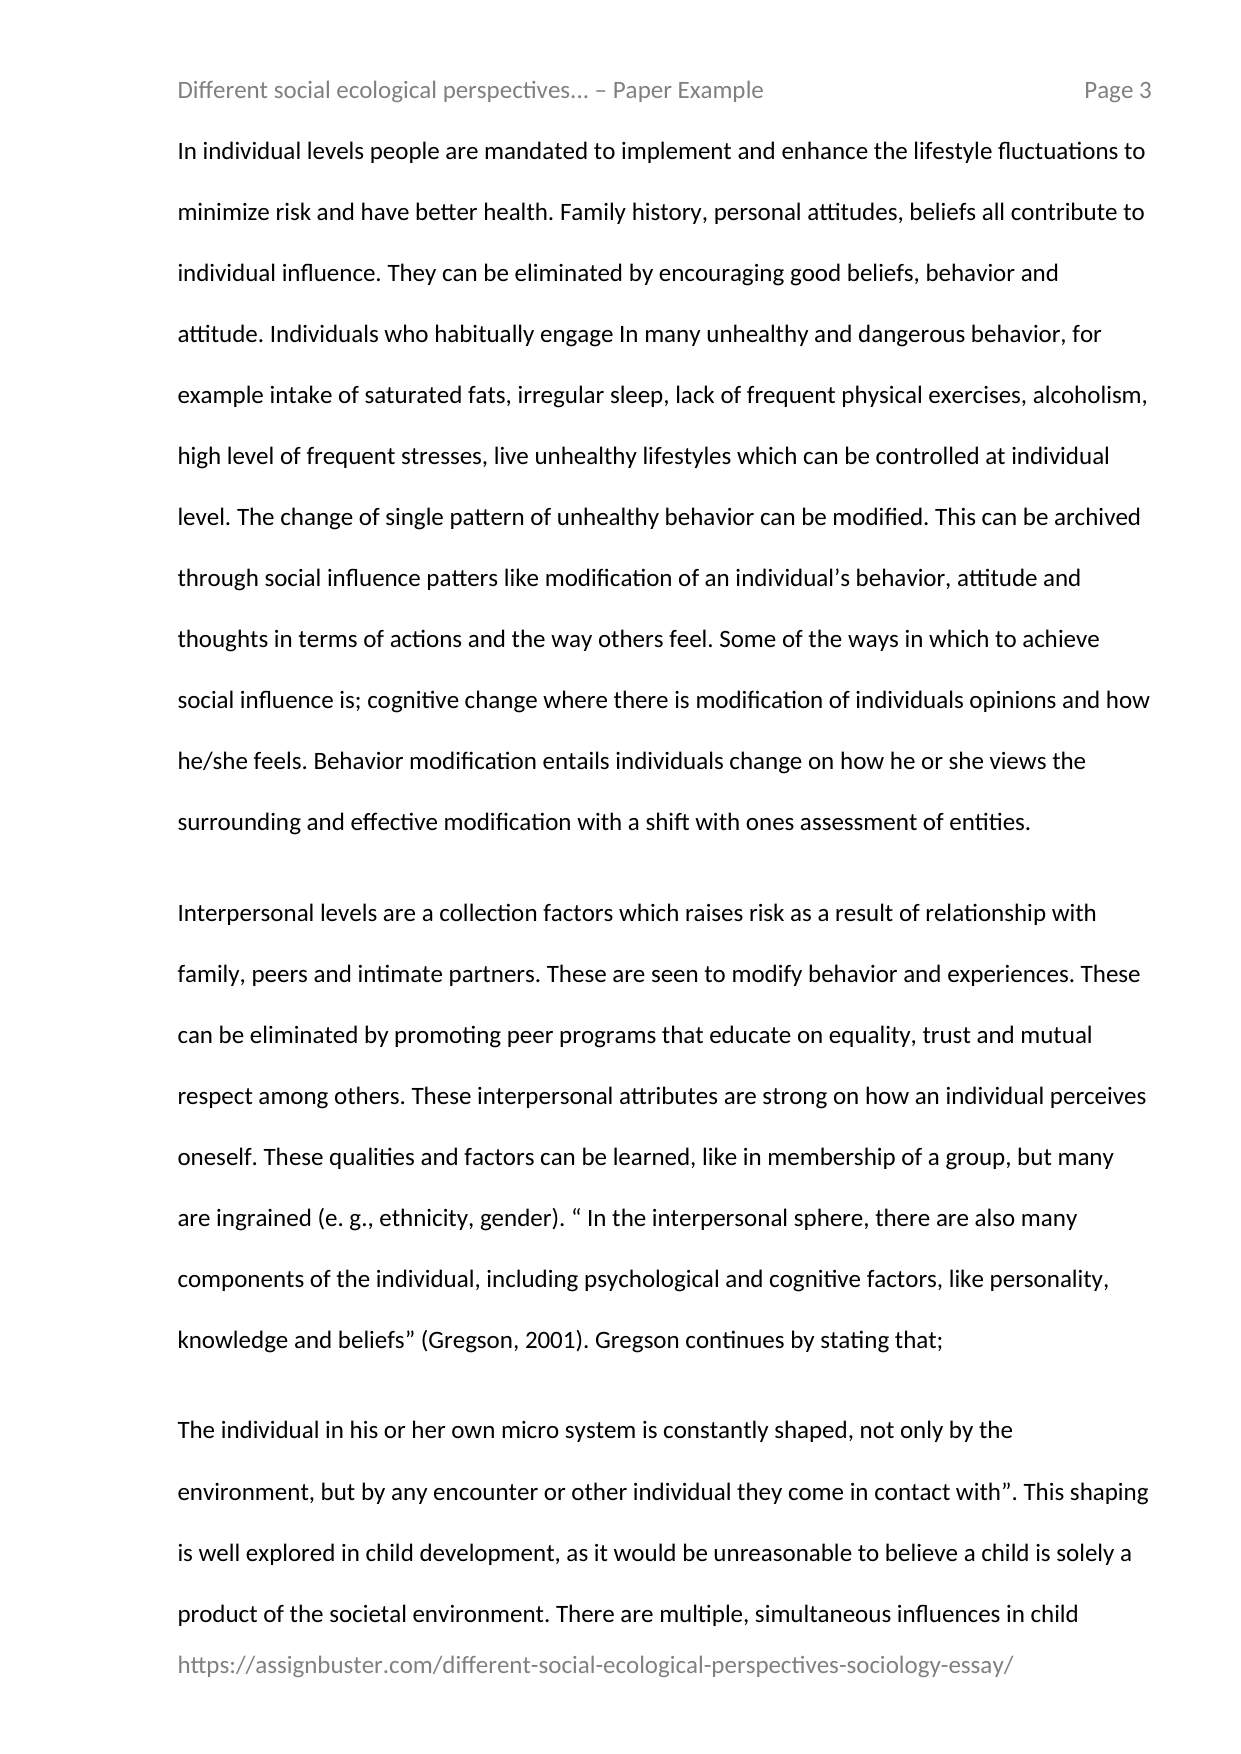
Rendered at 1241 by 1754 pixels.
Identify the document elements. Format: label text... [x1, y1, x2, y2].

text In individual levels people are mandated to implement and enhance the lifestyle fluctuations to minimize risk and have better health. Family history, personal attitudes, beliefs all contribute to individual influence. They can be eliminated by encouraging good beliefs, behavior and attitude. Individuals who habitually engage In many unhealthy and dangerous behavior, for example intake of saturated fats, irregular sleep, lack of frequent physical exercises, alcoholism, high level of frequent stresses, live unhealthy lifestyles which can be controlled at individual level. The change of single pattern of unhealthy behavior can be modified. This can be archived through social influence patters like modification of an individual’s behavior, attitude and thoughts in terms of actions and the way others feel. Some of the ways in which to achieve social influence is; cognitive change where there is modification of individuals opinions and how he/she feels. Behavior modification entails individuals change on how he or she views the surrounding and effective modification with a shift with ones assessment of entities. [177, 135, 1152, 837]
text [177, 1414, 1152, 1628]
text Interpersonal levels are a collection factors which raises risk as a result of relationship with family, peers and intimate partners. These are seen to modify behavior and experiences. These can be eliminated by promoting peer programs that educate on equality, trust and mutual respect among others. These interpersonal attributes are strong on how an individual perceives oneself. These qualities and factors can be learned, like in membership of a group, but many are ingrained (e. g., ethnicity, gender). “ In the interpersonal sphere, there are also many components of the individual, including psychological and cognitive factors, like personality, knowledge and beliefs” (Gregson, 2001). Gregson continues by stating that; [177, 897, 1152, 1354]
